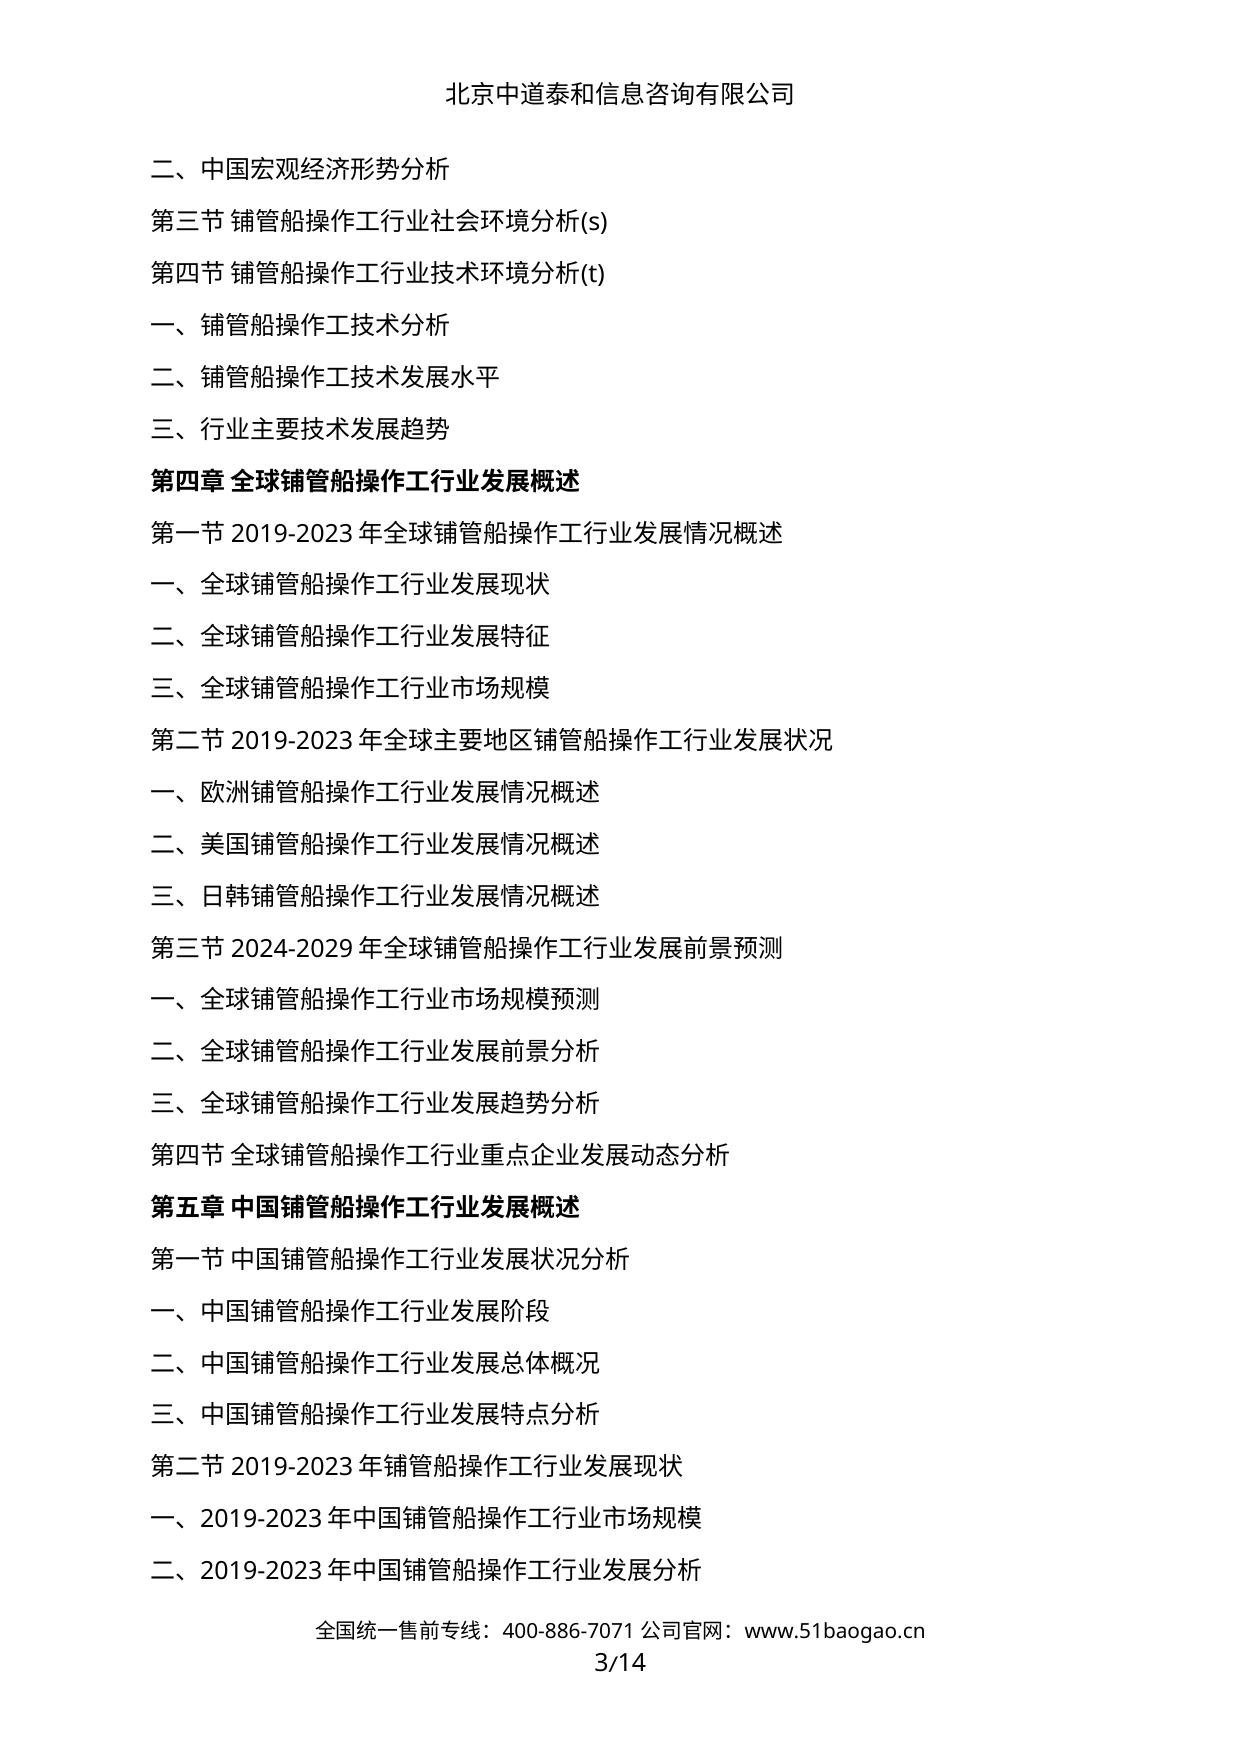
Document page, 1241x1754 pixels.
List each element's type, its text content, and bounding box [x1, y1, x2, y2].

text 第四节 全球铺管船操作工行业重点企业发展动态分析 [150, 1136, 1090, 1172]
text 一、铺管船操作工技术分析 [150, 306, 1090, 342]
text 第四章 全球铺管船操作工行业发展概述 [150, 461, 1090, 497]
text 第五章 中国铺管船操作工行业发展概述 [150, 1187, 1090, 1224]
text 二、2019-2023年中国铺管船操作工行业发展分析 [150, 1551, 1090, 1587]
text 二、美国铺管船操作工行业发展情况概述 [150, 824, 1090, 861]
text 三、行业主要技术发展趋势 [150, 409, 1090, 446]
text 一、全球铺管船操作工行业发展现状 [150, 565, 1090, 601]
text 第三节 铺管船操作工行业社会环境分析(s) [150, 202, 1090, 238]
text 一、中国铺管船操作工行业发展阶段 [150, 1291, 1090, 1327]
text 第二节 2019-2023年全球主要地区铺管船操作工行业发展状况 [150, 721, 1090, 757]
text 二、铺管船操作工技术发展水平 [150, 357, 1090, 394]
text 二、中国宏观经济形势分析 [150, 150, 1090, 186]
text 一、2019-2023年中国铺管船操作工行业市场规模 [150, 1499, 1090, 1535]
text 三、全球铺管船操作工行业市场规模 [150, 669, 1090, 705]
text 二、中国铺管船操作工行业发展总体概况 [150, 1343, 1090, 1379]
text 第一节 中国铺管船操作工行业发展状况分析 [150, 1239, 1090, 1276]
text 第二节 2019-2023年铺管船操作工行业发展现状 [150, 1447, 1090, 1483]
text 第四节 铺管船操作工行业技术环境分析(t) [150, 254, 1090, 290]
text 三、中国铺管船操作工行业发展特点分析 [150, 1395, 1090, 1431]
text 二、全球铺管船操作工行业发展前景分析 [150, 1032, 1090, 1068]
text 一、全球铺管船操作工行业市场规模预测 [150, 980, 1090, 1016]
text 一、欧洲铺管船操作工行业发展情况概述 [150, 772, 1090, 809]
text 三、全球铺管船操作工行业发展趋势分析 [150, 1084, 1090, 1120]
text 三、日韩铺管船操作工行业发展情况概述 [150, 876, 1090, 912]
text 第三节 2024-2029年全球铺管船操作工行业发展前景预测 [150, 928, 1090, 964]
text 第一节 2019-2023年全球铺管船操作工行业发展情况概述 [150, 513, 1090, 549]
text 二、全球铺管船操作工行业发展特征 [150, 617, 1090, 653]
